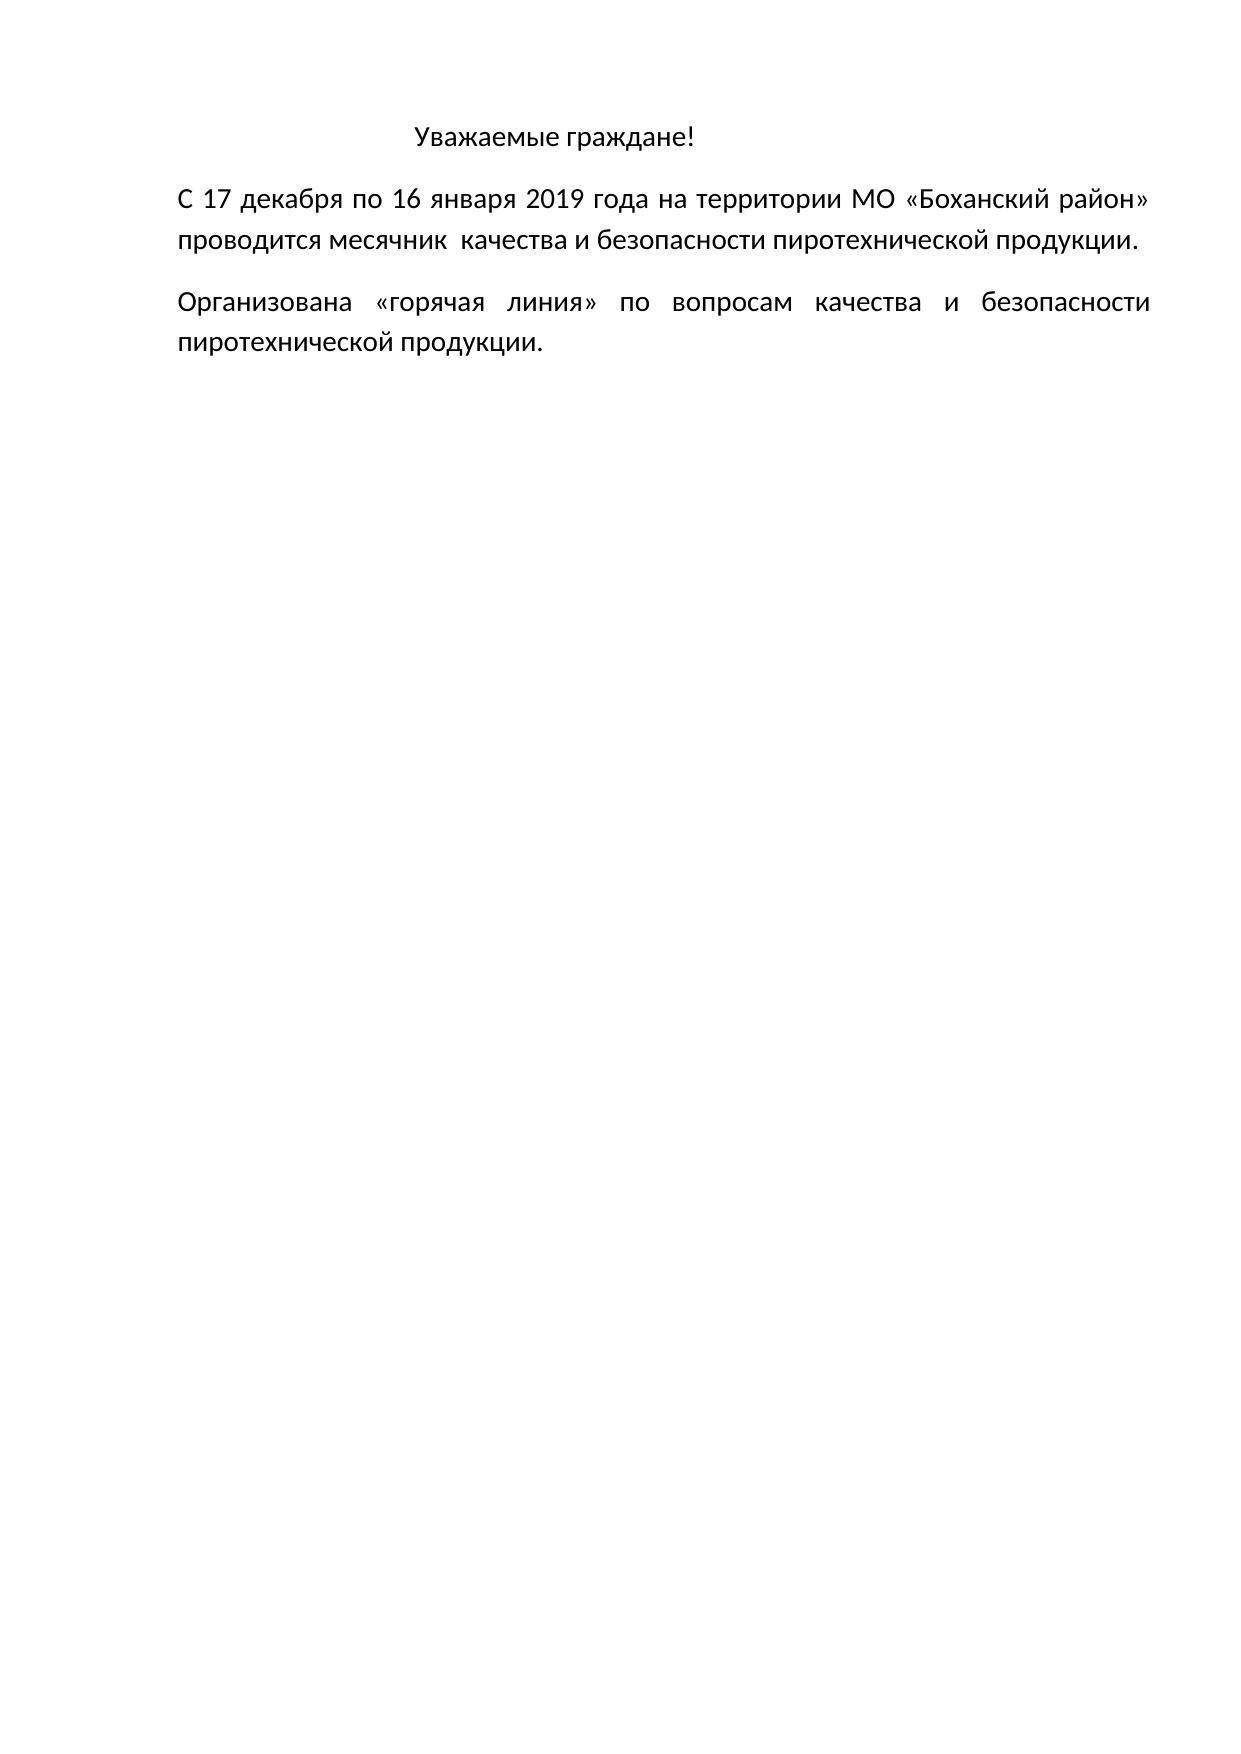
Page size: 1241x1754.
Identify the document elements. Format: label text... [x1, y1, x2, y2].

text С 17 декабря по 16 января 2019 года на территории МО «Боханский район» проводится месячник качества и безопасности пиротехнической продукции. [177, 180, 1152, 256]
text Уважаемые граждане! [177, 118, 1152, 154]
text Организована «горячая линия» по вопросам качества и безопасности пиротехнической продукции. [177, 283, 1152, 359]
